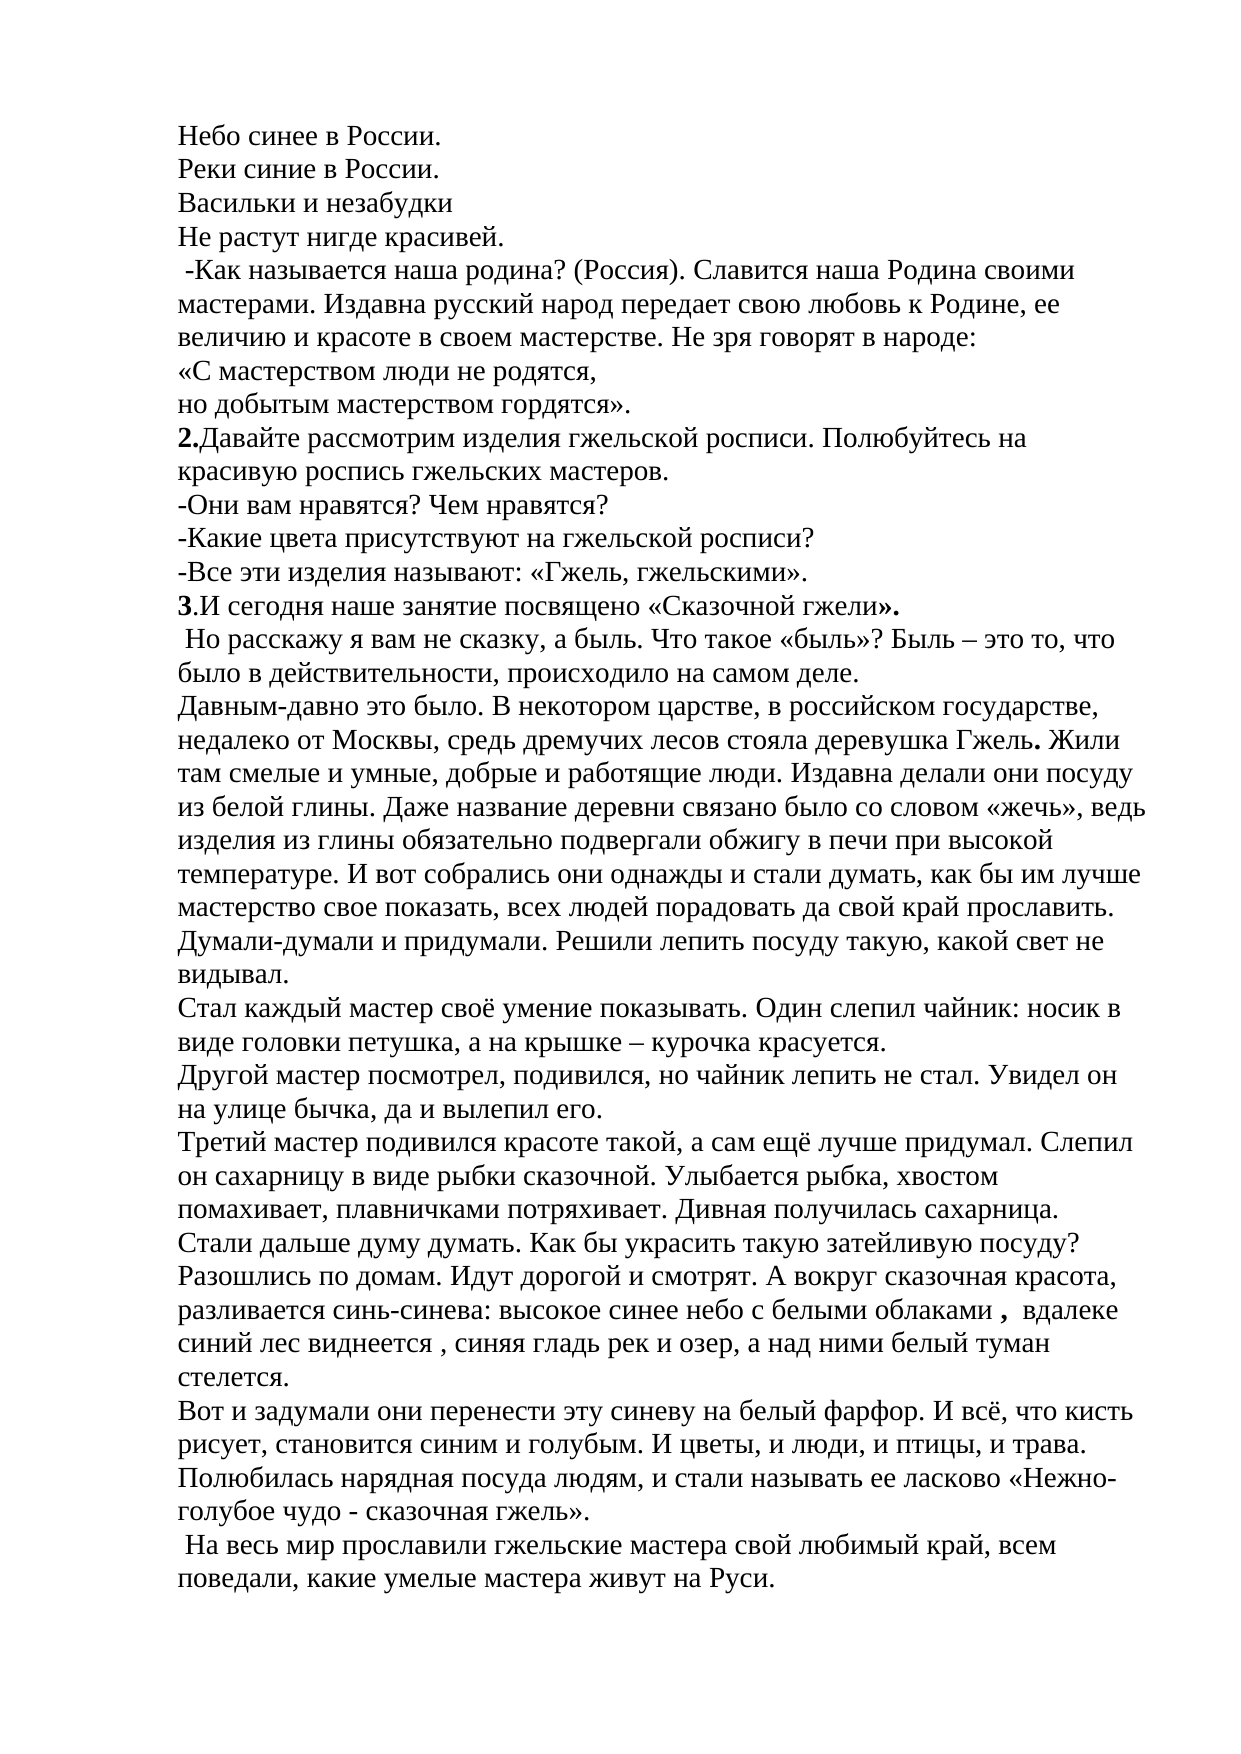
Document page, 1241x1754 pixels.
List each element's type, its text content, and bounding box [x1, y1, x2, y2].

text Полюбилась нарядная посуда людям, и стали называть ее ласково «Нежно-голубое чудо - сказочная гжель». [177, 1460, 1152, 1527]
text Не растут нигде красивей. [177, 219, 1152, 252]
text Другой мастер посмотрел, подивился, но чайник лепить не стал. Увидел он на улице бычка, да и вылепил его. [177, 1057, 1152, 1124]
text Стал каждый мастер своё умение показывать. Один слепил чайник: носик в виде головки петушка, а на крышке – курочка красуется. [177, 990, 1152, 1057]
text Стали дальше думу думать. Как бы украсить такую затейливую посуду? [177, 1225, 1152, 1258]
text -Какие цвета присутствуют на гжельской росписи? [177, 521, 1152, 554]
text Третий мастер подивился красоте такой, а сам ещё лучше придумал. Слепил он сахарницу в виде рыбки сказочной. Улыбается рыбка, хвостом помахивает, плавничками потряхивает. Дивная получилась сахарница. [177, 1124, 1152, 1225]
text Но расскажу я вам не сказку, а быль. Что такое «быль»? Быль – это то, что было в действительности, происходило на самом деле. [177, 621, 1152, 688]
text 3.И сегодня наше занятие посвящено «Сказочной гжели». [177, 588, 1152, 621]
text 2.Давайте рассмотрим изделия гжельской росписи. Полюбуйтесь на красивую роспись гжельских мастеров. [177, 420, 1152, 487]
text На весь мир прославили гжельские мастера свой любимый край, всем поведали, какие умелые мастера живут на Руси. [177, 1527, 1152, 1594]
text Вот и задумали они перенести эту синеву на белый фарфор. И всё, что кисть рисует, становится синим и голубым. И цветы, и люди, и птицы, и трава. [177, 1393, 1152, 1460]
text но добытым мастерством гордятся». [177, 386, 1152, 420]
text «С мастерством люди не родятся, [177, 353, 1152, 386]
text Реки синие в России. [177, 152, 1152, 185]
text -Как называется наша родина? (Россия). Славится наша Родина своими мастерами. Издавна русский народ передает свою любовь к Родине, ее величию и красоте в своем мастерстве. Не зря говорят в народе: [177, 252, 1152, 353]
text -Они вам нравятся? Чем нравятся? [177, 487, 1152, 521]
text Давным-давно это было. В некотором царстве, в российском государстве, недалеко от Москвы, средь дремучих лесов стояла деревушка Гжель. Жили там смелые и умные, добрые и работящие люди. Издавна делали они посуду из белой глины. Даже название деревни связано было со словом «жечь», ведь изделия из глины обязательно подвергали обжигу в печи при высокой температуре. И вот собрались они однажды и стали думать, как бы им лучше мастерство свое показать, всех людей порадовать да свой край прославить. Думали-думали и придумали. Решили лепить посуду такую, какой свет не видывал. [177, 688, 1152, 990]
text Разошлись по домам. Идут дорогой и смотрят. А вокруг сказочная красота, разливается синь-синева: высокое синее небо с белыми облаками , вдалеке синий лес виднеется , синяя гладь рек и озер, а над ними белый туман стелется. [177, 1258, 1152, 1393]
text Васильки и незабудки [177, 185, 1152, 219]
text -Все эти изделия называют: «Гжель, гжельскими». [177, 554, 1152, 588]
text Небо синее в России. [177, 118, 1152, 152]
